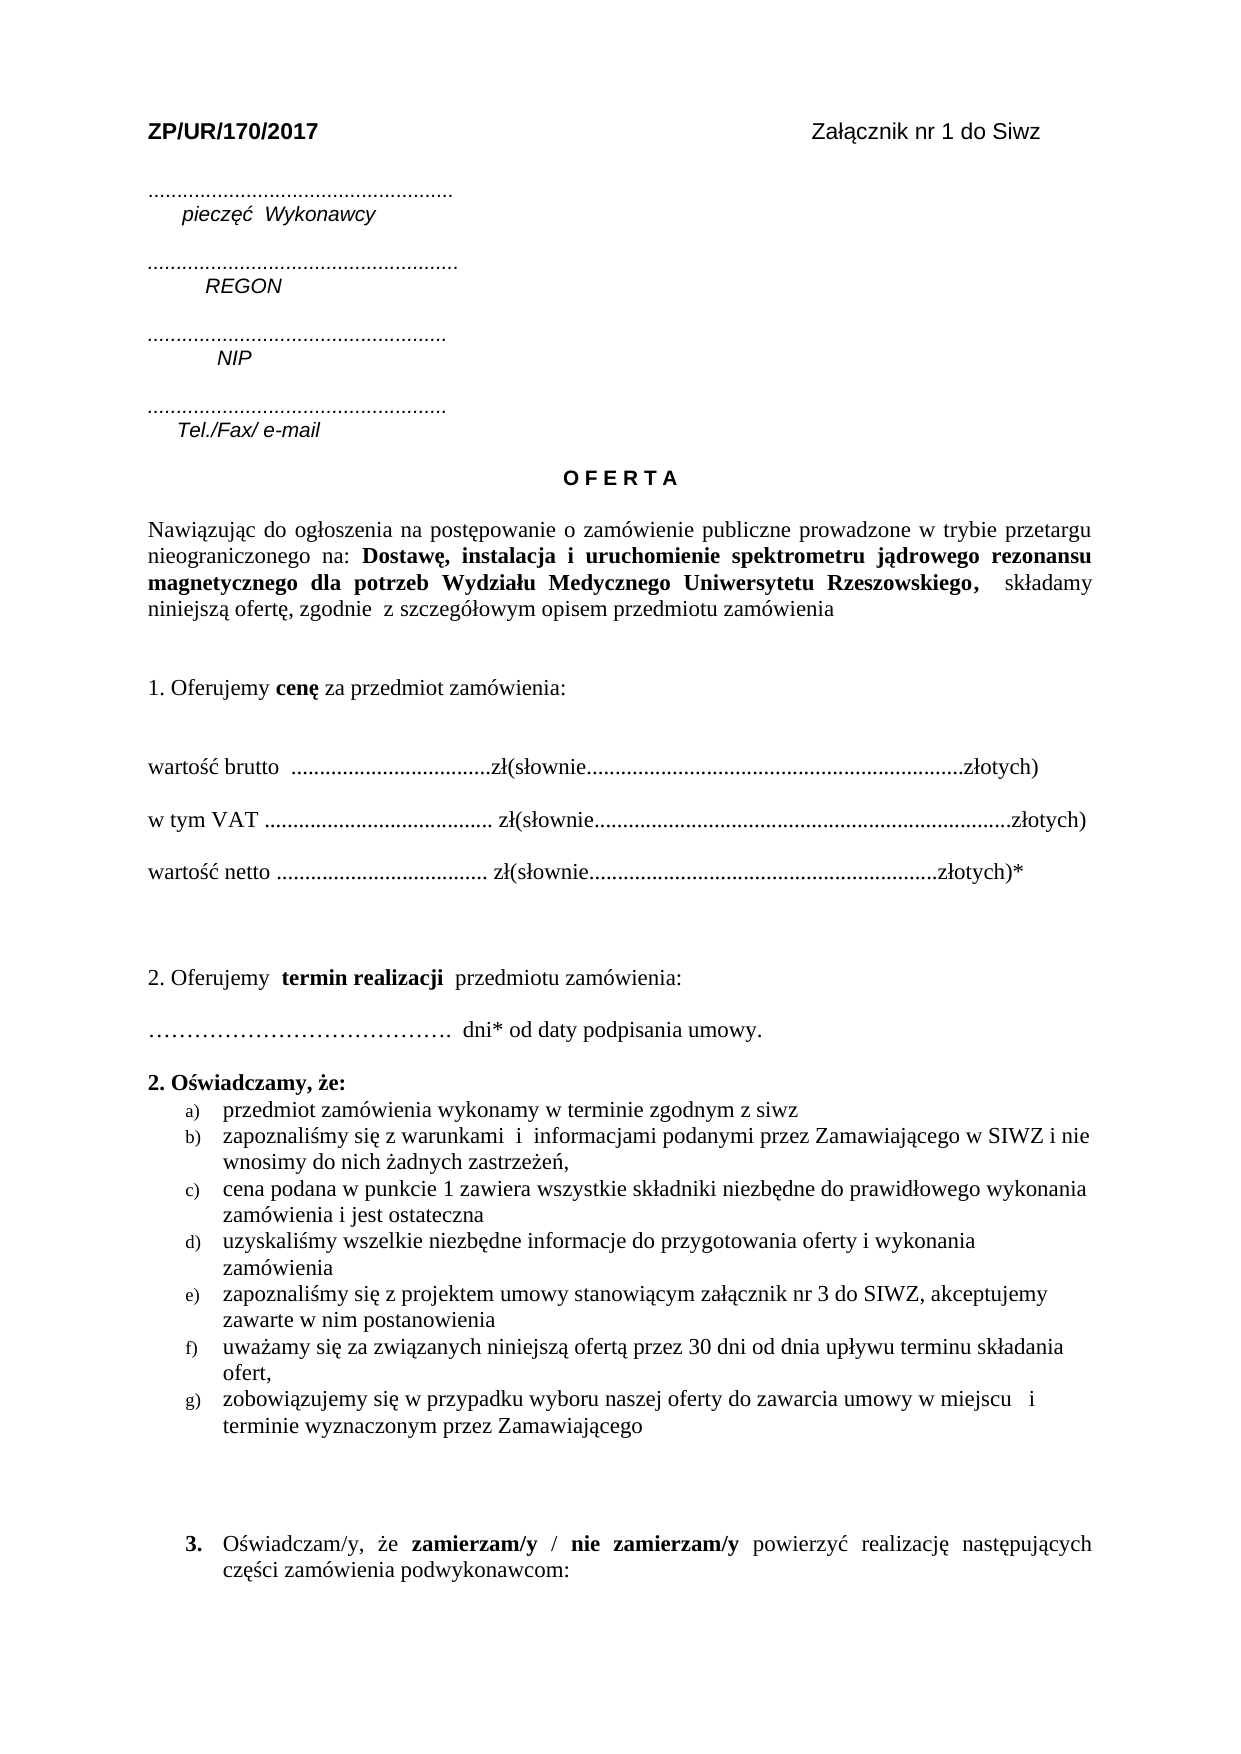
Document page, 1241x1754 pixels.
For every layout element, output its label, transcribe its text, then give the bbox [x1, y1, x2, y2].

list zobowiązujemy się w przypadku wyboru naszej oferty do zawarcia umowy w miejscu i terminie wyznaczonym przez Zamawiającego [185, 1386, 1092, 1438]
text ...................................................... [148, 250, 1092, 274]
text wartość brutto ...................................zł(słownie..................................................................złotych) [148, 753, 1092, 779]
list zapoznaliśmy się z projektem umowy stanowiącym załącznik nr 3 do SIWZ, akceptujemy zawarte w nim postanowienia [185, 1280, 1092, 1333]
text .................................................... [148, 322, 1092, 346]
list uważamy się za związanych niniejszą ofertą przez 30 dni od dnia upływu terminu składania ofert, [185, 1333, 1092, 1386]
text Tel./Fax/ e-mail [148, 418, 1092, 442]
text …………………………………. dni* od daty podpisania umowy. [148, 1017, 1092, 1043]
text ZP/UR/170/2017 Załącznik nr 1 do Siwz [148, 118, 1092, 144]
text ..................................................... [148, 178, 1092, 202]
text w tym VAT ........................................ zł(słownie.........................................................................złotych) [148, 806, 1092, 832]
text 2. Oferujemy termin realizacji przedmiotu zamówienia: [148, 964, 1092, 990]
list uzyskaliśmy wszelkie niezbędne informacje do przygotowania oferty i wykonania zamówienia [185, 1227, 1092, 1280]
list przedmiot zamówienia wykonamy w terminie zgodnym z siwz [185, 1096, 1092, 1122]
text 2. Oświadczamy, że: [148, 1069, 1092, 1096]
list Oświadczam/y, że zamierzam/y / nie zamierzam/y powierzyć realizację następujących części zamówienia podwykonawcom: [185, 1530, 1092, 1582]
text NIP [148, 346, 1092, 370]
text Nawiązując do ogłoszenia na postępowanie o zamówienie publiczne prowadzone w trybie przetargu nieograniczonego na: Dostawę, instalacja i uruchomienie spektrometru jądrowego rezonansu magnetycznego dla potrzeb Wydziału Medycznego Uniwersytetu Rzeszowskiego, składamy niniejszą ofertę, zgodnie z szczegółowym opisem przedmiotu zamówienia [148, 516, 1092, 621]
list zapoznaliśmy się z warunkami i informacjami podanymi przez Zamawiającego w SIWZ i nie wnosimy do nich żadnych zastrzeżeń, [185, 1122, 1092, 1175]
text wartość netto ..................................... zł(słownie.............................................................złotych)* [148, 858, 1092, 885]
list cena podana w punkcie 1 zawiera wszystkie składniki niezbędne do prawidłowego wykonania zamówienia i jest ostateczna [185, 1175, 1092, 1227]
text .................................................... [148, 394, 1092, 418]
text pieczęć Wykonawcy [148, 202, 1092, 226]
text O F E R T A [148, 466, 1092, 489]
text 1. Oferujemy cenę za przedmiot zamówienia: [148, 674, 1092, 700]
text REGON [148, 274, 1092, 298]
